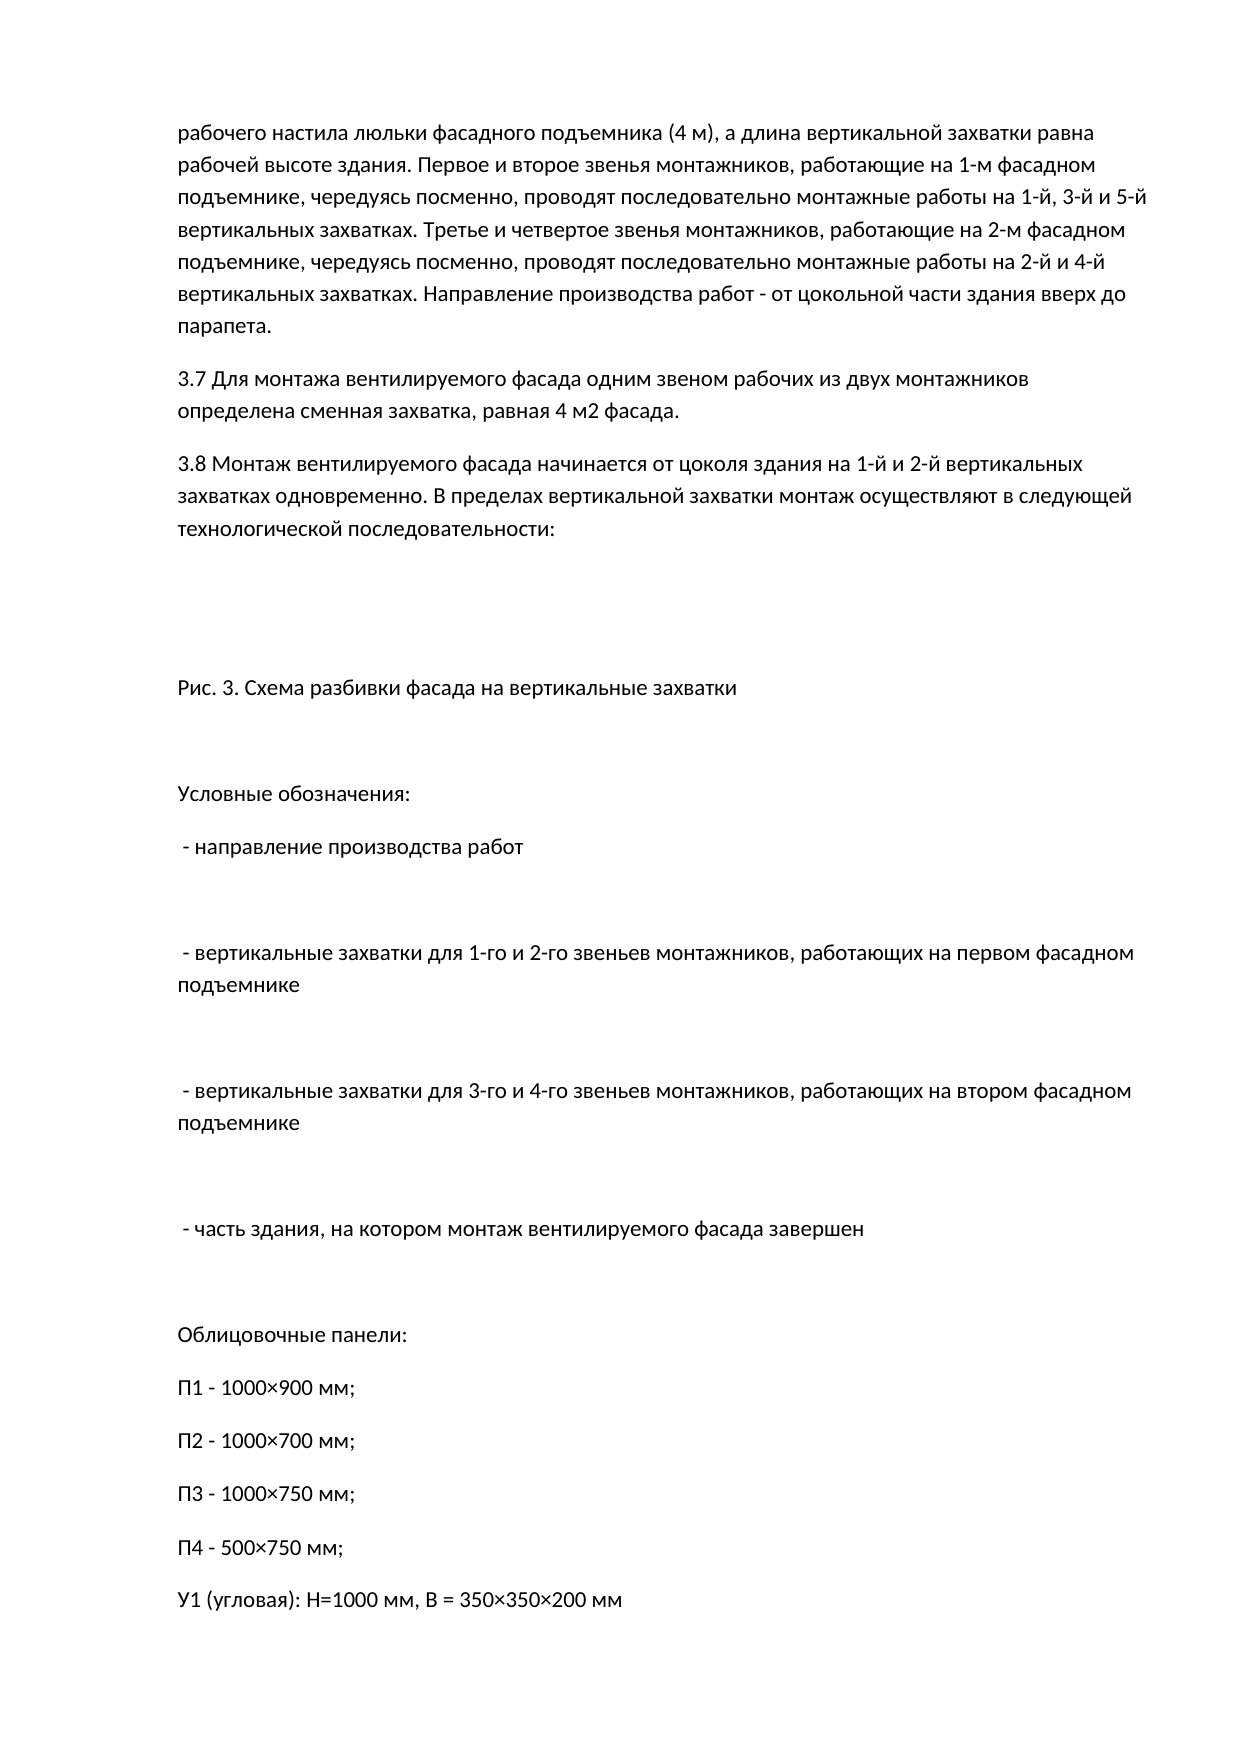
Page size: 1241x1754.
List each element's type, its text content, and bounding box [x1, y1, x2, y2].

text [177, 118, 1152, 339]
text П2 - 1000×700 мм; [177, 1427, 1152, 1454]
text П1 - 1000×900 мм; [177, 1373, 1152, 1402]
text П4 - 500×750 мм; [177, 1533, 1152, 1561]
text Облицовочные панели: [177, 1321, 1152, 1348]
text - направление производства работ [177, 832, 1152, 860]
text 3.7 Для монтажа вентилируемого фасада одним звеном рабочих из двух монтажников определена сменная захватка, равная 4 м2 фасада. [177, 364, 1152, 424]
text - вертикальные захватки для 1-го и 2-го звеньев монтажников, работающих на первом фасадном подъемнике [177, 938, 1152, 998]
text - вертикальные захватки для 3-го и 4-го звеньев монтажников, работающих на втором фасадном подъемнике [177, 1076, 1152, 1136]
text 3.8 Монтаж вентилируемого фасада начинается от цоколя здания на 1-й и 2-й вертикальных захватках одновременно. В пределах вертикальной захватки монтаж осуществляют в следующей технологической последовательности: [177, 449, 1152, 542]
text Рис. 3. Схема разбивки фасада на вертикальные захватки [177, 673, 1152, 701]
text У1 (угловая): Н=1000 мм, В = 350×350×200 мм [177, 1586, 1152, 1614]
text - часть здания, на котором монтаж вентилируемого фасада завершен [177, 1214, 1152, 1242]
text П3 - 1000×750 мм; [177, 1479, 1152, 1508]
text Условные обозначения: [177, 779, 1152, 807]
